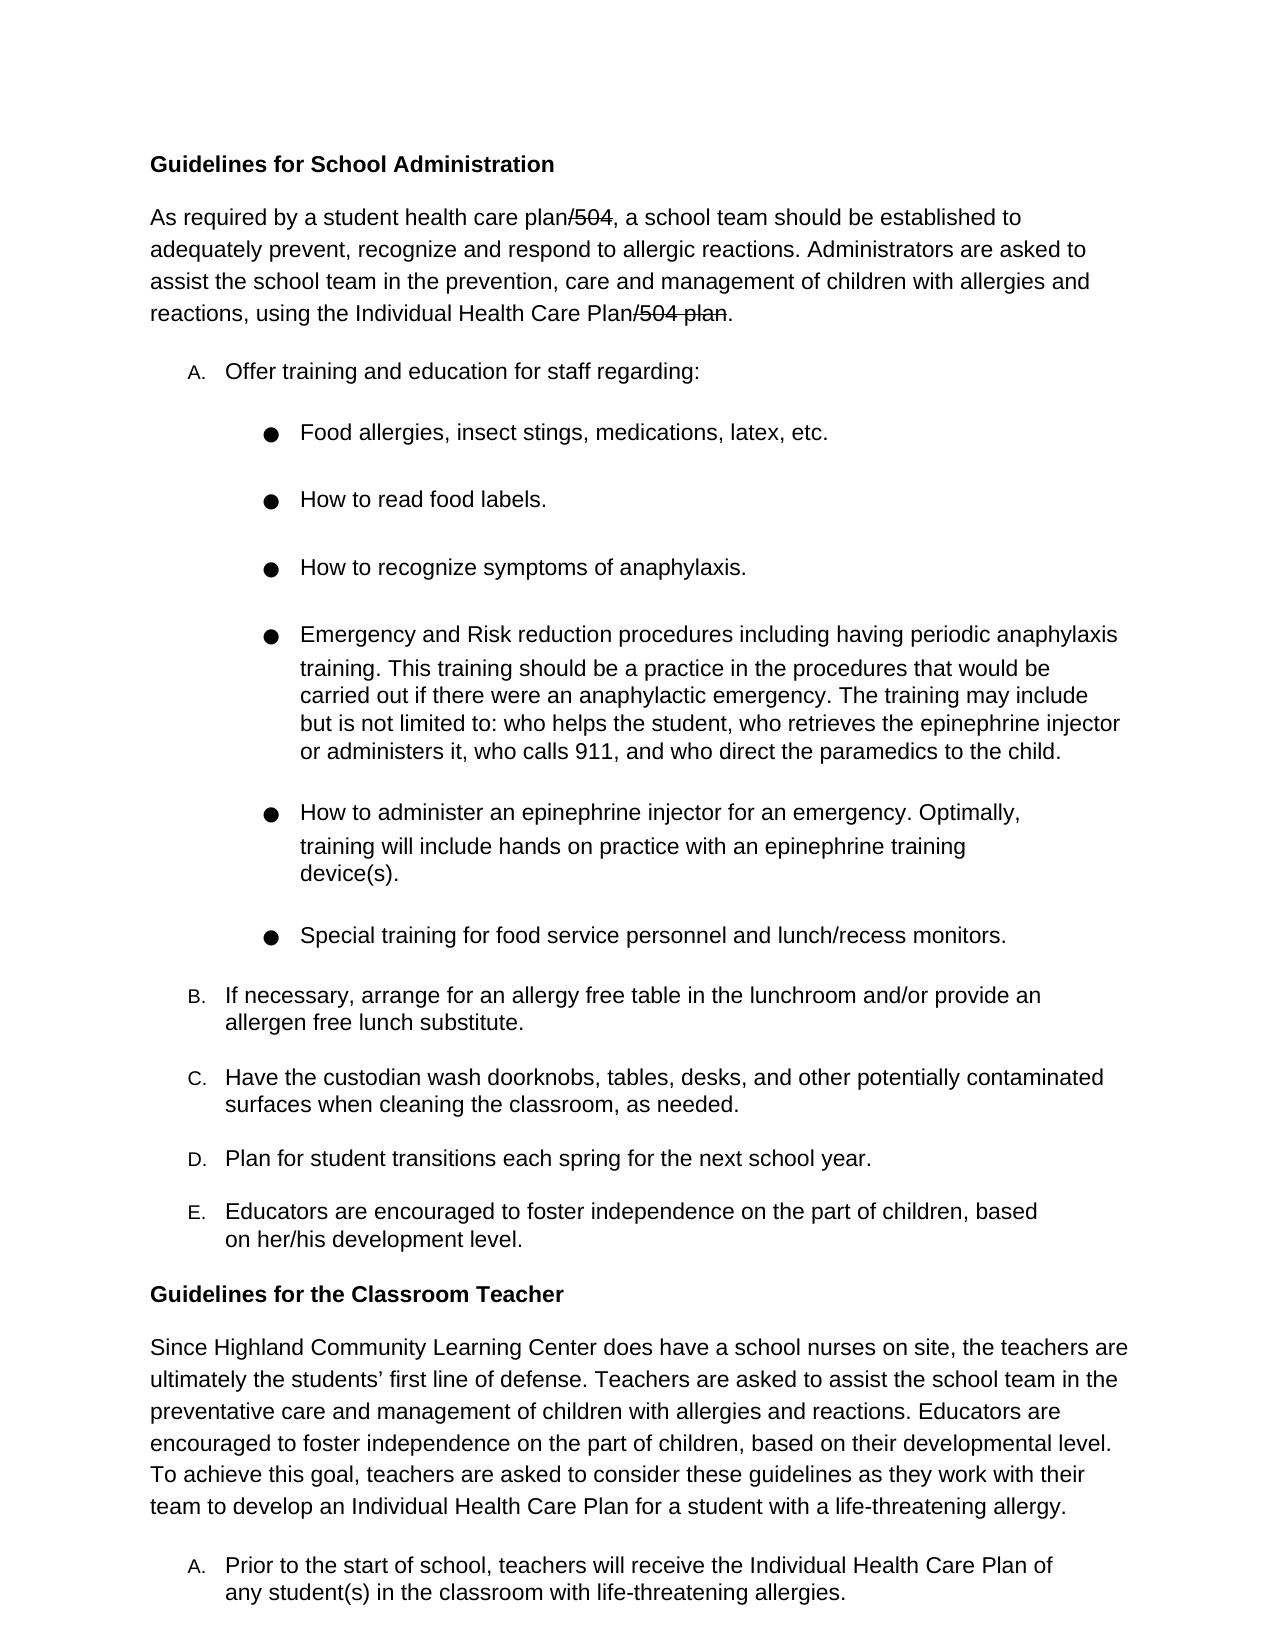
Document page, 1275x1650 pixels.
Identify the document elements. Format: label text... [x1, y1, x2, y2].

list Emergency and Risk reduction procedures including having periodic anaphylaxis training. This training should be a practice in the procedures that would be carried out if there were an anaphylactic emergency. The training may include but is not limited to: who helps the student, who retrieves the epinephrine injector or administers it, who calls 911, and who direct the paramedics to the child. [262, 613, 1123, 764]
list How to read food labels. [262, 478, 1135, 519]
list If necessary, arrange for an allergy free table in the lunchroom and/or provide an allergen free lunch substitute. [187, 982, 1089, 1036]
list How to recognize symptoms of anaphylaxis. [262, 546, 1135, 586]
list How to administer an epinephrine injector for an emergency. Optimally, training will include hands on practice with an epinephrine training device(s). [262, 792, 1064, 886]
list Prior to the start of school, teachers will receive the Individual Health Care Plan of any student(s) in the classroom with life-threatening allergies. [187, 1552, 1058, 1605]
list Food allergies, insect stings, medications, latex, etc. [262, 411, 1135, 452]
subtitle Guidelines for the Classroom Teacher [150, 1281, 1135, 1307]
list Offer training and education for staff regarding: [187, 358, 1135, 384]
subtitle Guidelines for School Administration [150, 151, 1135, 177]
list Special training for food service personnel and lunch/recess monitors. [262, 914, 1135, 955]
list Educators are encouraged to foster independence on the part of children, based on her/his development level. [187, 1198, 1061, 1252]
text Since Highland Community Learning Center does have a school nurses on site, the teachers are ultimately the students’ first line of defense. Teachers are asked to assist the school team in the preventative care and management of children with allergies and reactions. Educators are encouraged to foster independence on the part of children, based on their developmental level. To achieve this goal, teachers are asked to consider these guidelines as they work with their team to develop an Individual Health Care Plan for a student with a life-threatening allergy. [150, 1334, 1135, 1520]
text As required by a student health care plan/504, a school team should be established to adequately prevent, recognize and respond to allergic reactions. Administrators are asked to assist the school team in the prevention, care and management of children with allergies and reactions, using the Individual Health Care Plan/504 plan. [150, 204, 1117, 326]
list Have the custodian wash doorknobs, tables, desks, and other potentially contaminated surfaces when cleaning the classroom, as needed. [187, 1063, 1108, 1117]
list Plan for student transitions each spring for the next school year. [187, 1145, 1135, 1172]
